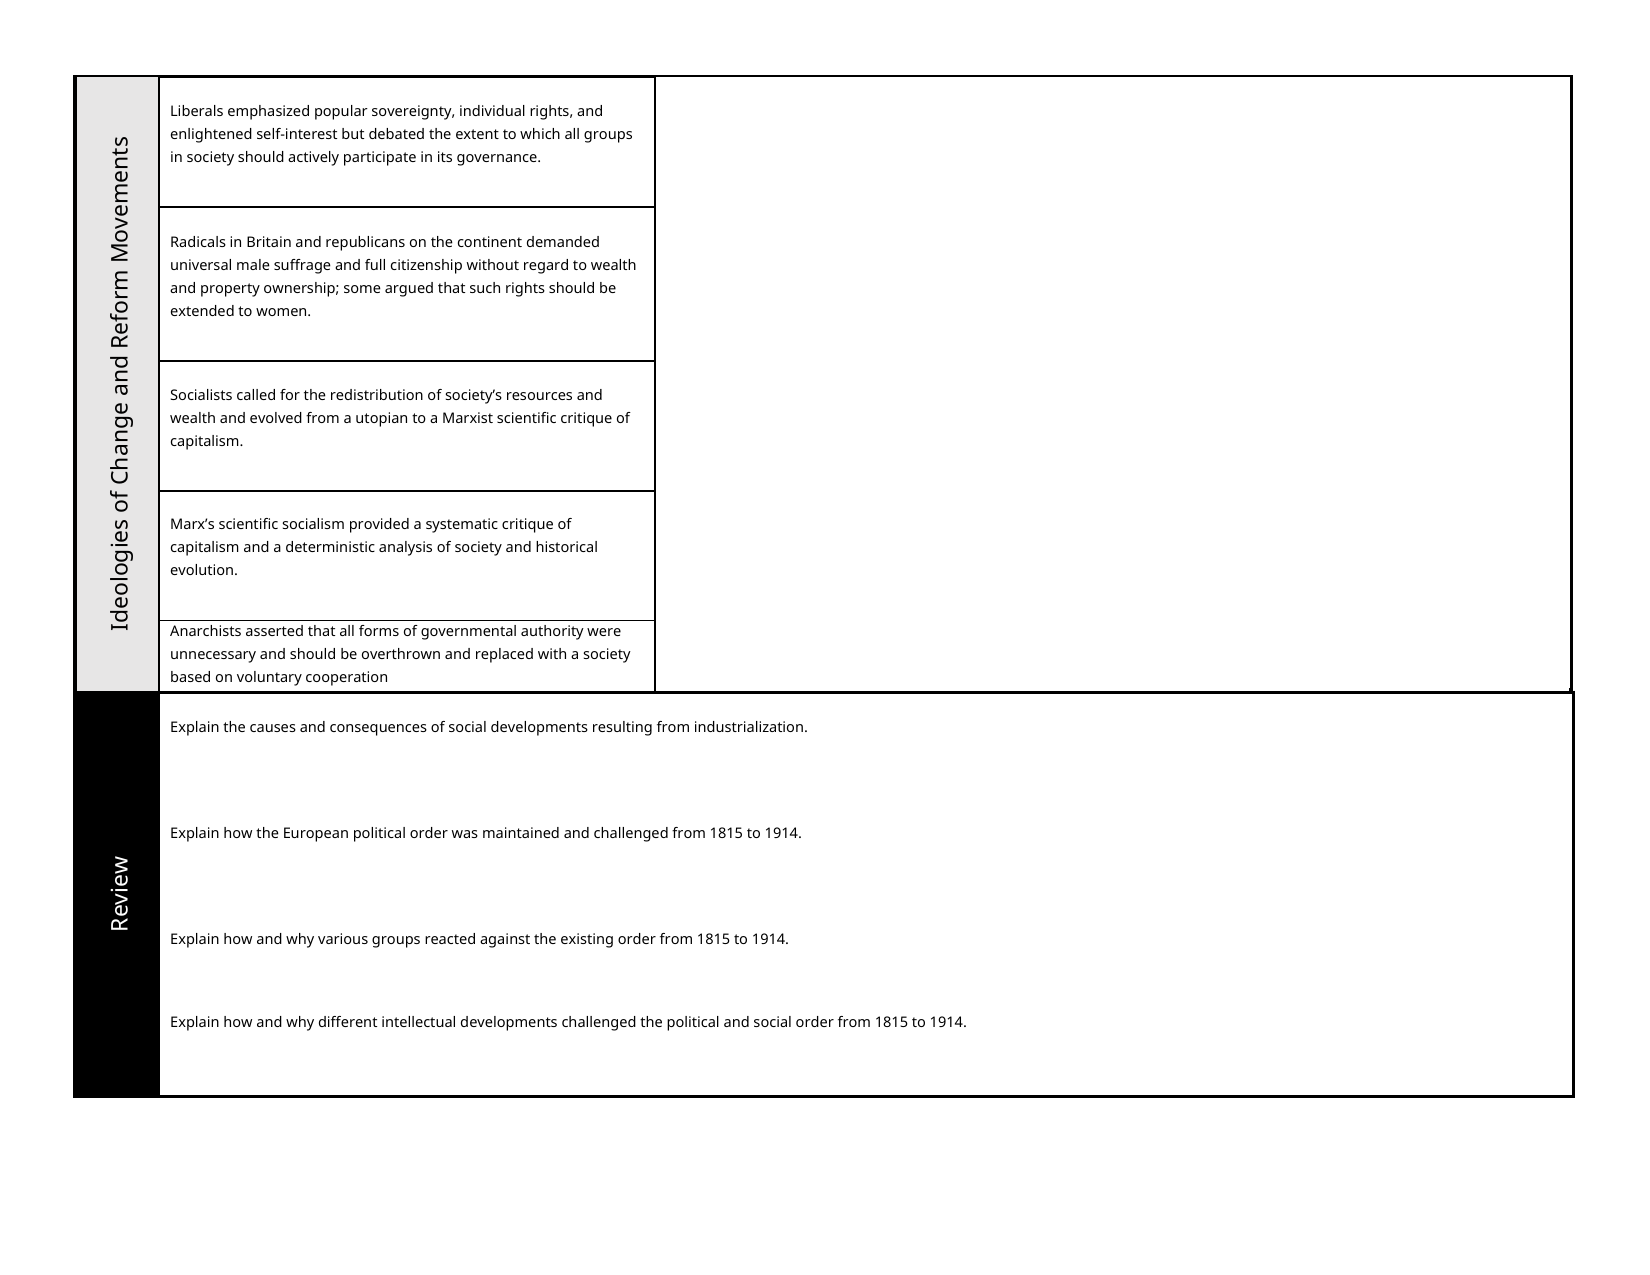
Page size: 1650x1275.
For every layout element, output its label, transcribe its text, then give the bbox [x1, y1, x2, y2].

table_cell Review [77, 694, 158, 1095]
table_cell [656, 77, 1570, 691]
table_cell Marx’s scientific socialism provided a systematic critique of capitalism and a deterministic analysis of society and historical evolution. [160, 492, 654, 620]
table_cell Liberals emphasized popular sovereignty, individual rights, and enlightened self-interest but debated the extent to which all groups in society should actively participate in its governance. [160, 78, 654, 206]
table_cell Anarchists asserted that all forms of governmental authority were unnecessary and should be overthrown and replaced with a society based on voluntary cooperation [160, 621, 654, 691]
table_cell Socialists called for the redistribution of society’s resources and wealth and evolved from a utopian to a Marxist scientific critique of capitalism. [160, 362, 654, 490]
table_cell Ideologies of Change and Reform Movements [77, 77, 158, 691]
table_cell Radicals in Britain and republicans on the continent demanded universal male suffrage and full citizenship without regard to wealth and property ownership; some argued that such rights should be extended to women. [160, 208, 654, 360]
table_cell Explain the causes and consequences of social developments resulting from industrialization. Explain how the European political order was maintained and challenged from 1815 to 1914. Explain how and why various groups reacted against the existing order from 1815 to 1914. Explain how and why different intellectual developments challenged the political and social order from 1815 to 1914. [160, 694, 1572, 1095]
